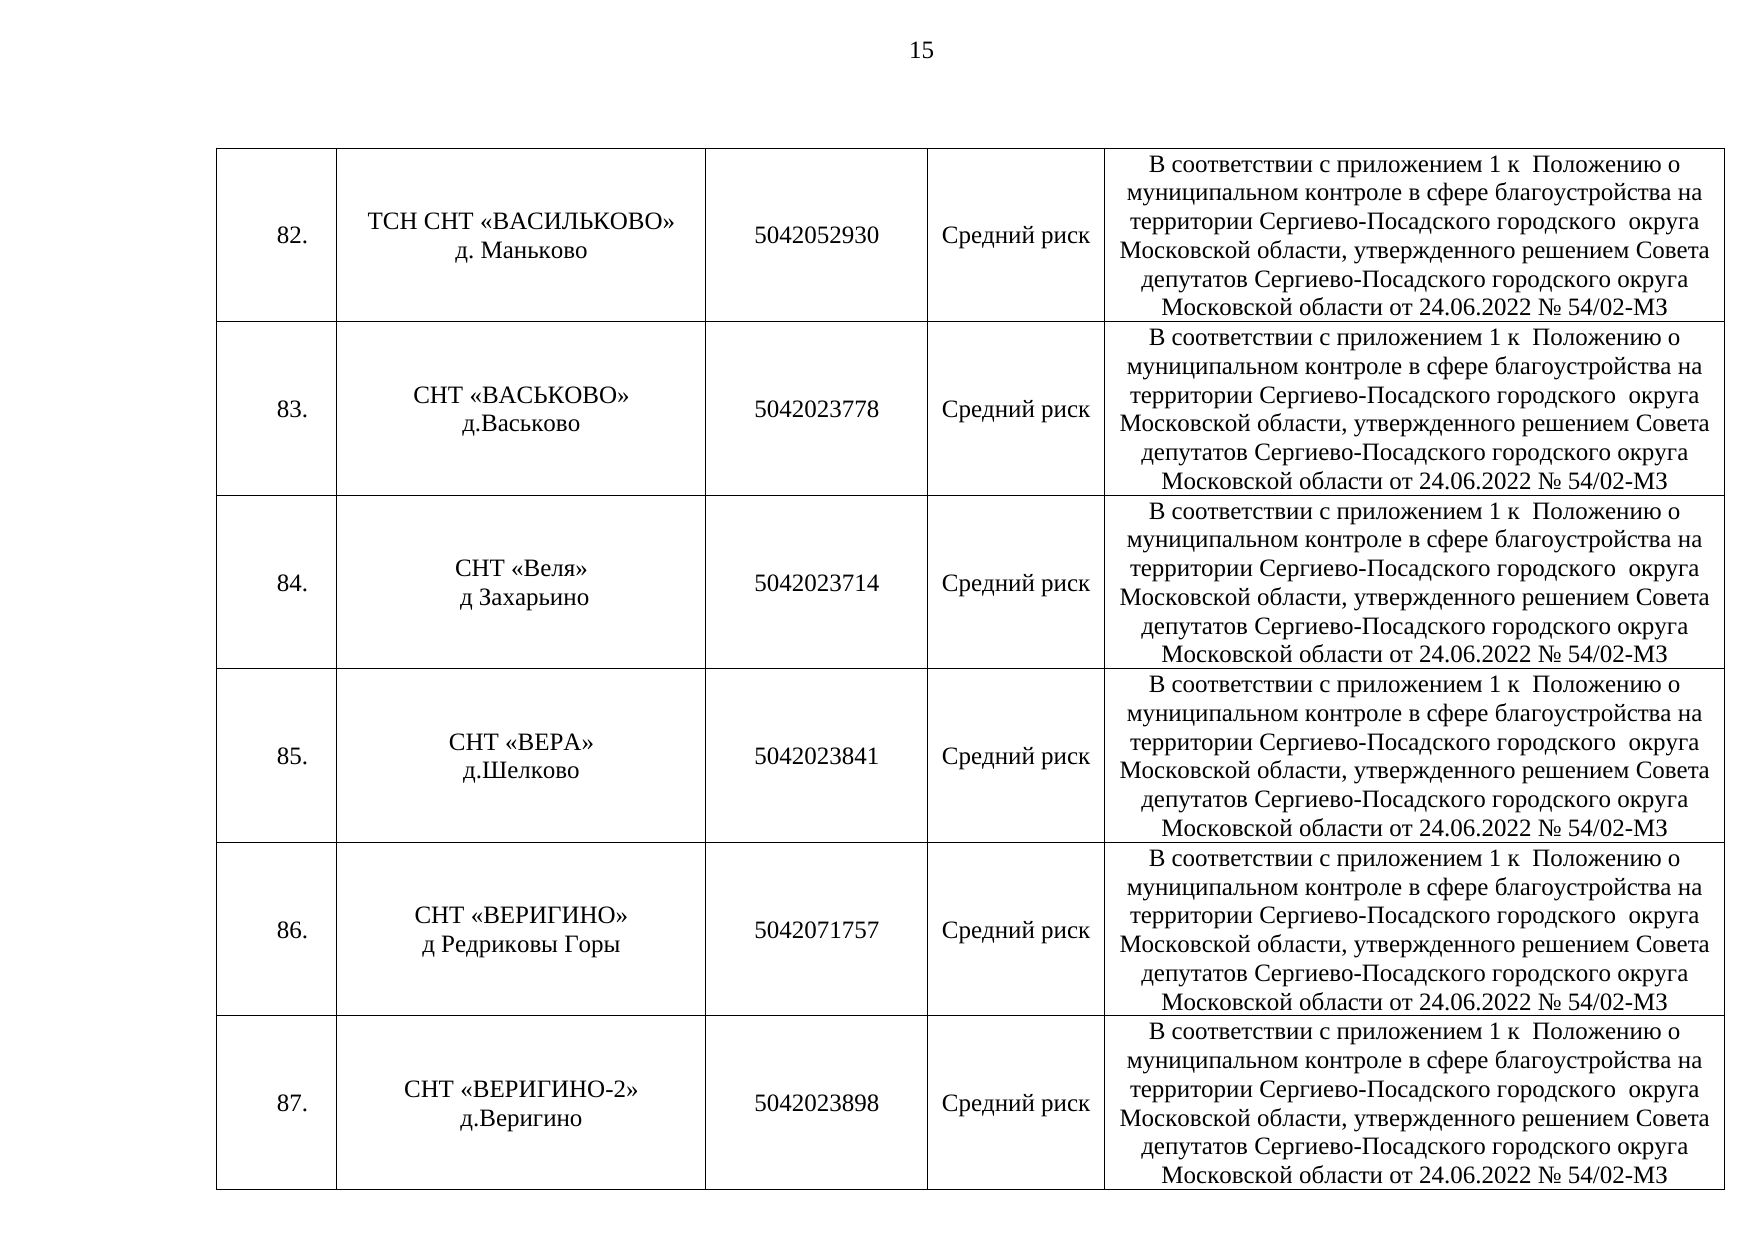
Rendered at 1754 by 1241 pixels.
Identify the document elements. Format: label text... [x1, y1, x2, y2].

table_cell [217, 1016, 336, 1189]
table_cell Средний риск [928, 496, 1104, 668]
table_cell [217, 322, 336, 495]
table_cell [217, 496, 336, 668]
table_cell ТСН СНТ «ВАСИЛЬКОВО» д. Маньково [337, 149, 705, 321]
table_cell [217, 843, 336, 1015]
table_cell СНТ «ВАСЬКОВО» д.Васьково [337, 322, 705, 495]
table_cell Средний риск [928, 669, 1104, 842]
table_cell СНТ «ВЕРИГИНО» д Редриковы Горы [337, 843, 705, 1015]
table_cell Средний риск [928, 149, 1104, 321]
table_cell 5042023841 [706, 669, 927, 842]
table_cell Средний риск [928, 843, 1104, 1015]
table_cell [217, 669, 336, 842]
table_cell [217, 149, 336, 321]
table_cell 5042023714 [706, 496, 927, 668]
table_cell СНТ «Веля» д Захарьино [337, 496, 705, 668]
table_cell 5042023898 [706, 1016, 927, 1189]
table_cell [1105, 149, 1724, 321]
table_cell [1105, 1016, 1724, 1189]
table_cell СНТ «ВЕРИГИНО-2» д.Веригино [337, 1016, 705, 1189]
table_cell 5042023778 [706, 322, 927, 495]
table_cell Средний риск [928, 1016, 1104, 1189]
table_cell СНТ «ВЕРА» д.Шелково [337, 669, 705, 842]
table_cell Средний риск [928, 322, 1104, 495]
table_cell 5042071757 [706, 843, 927, 1015]
table_cell 5042052930 [706, 149, 927, 321]
